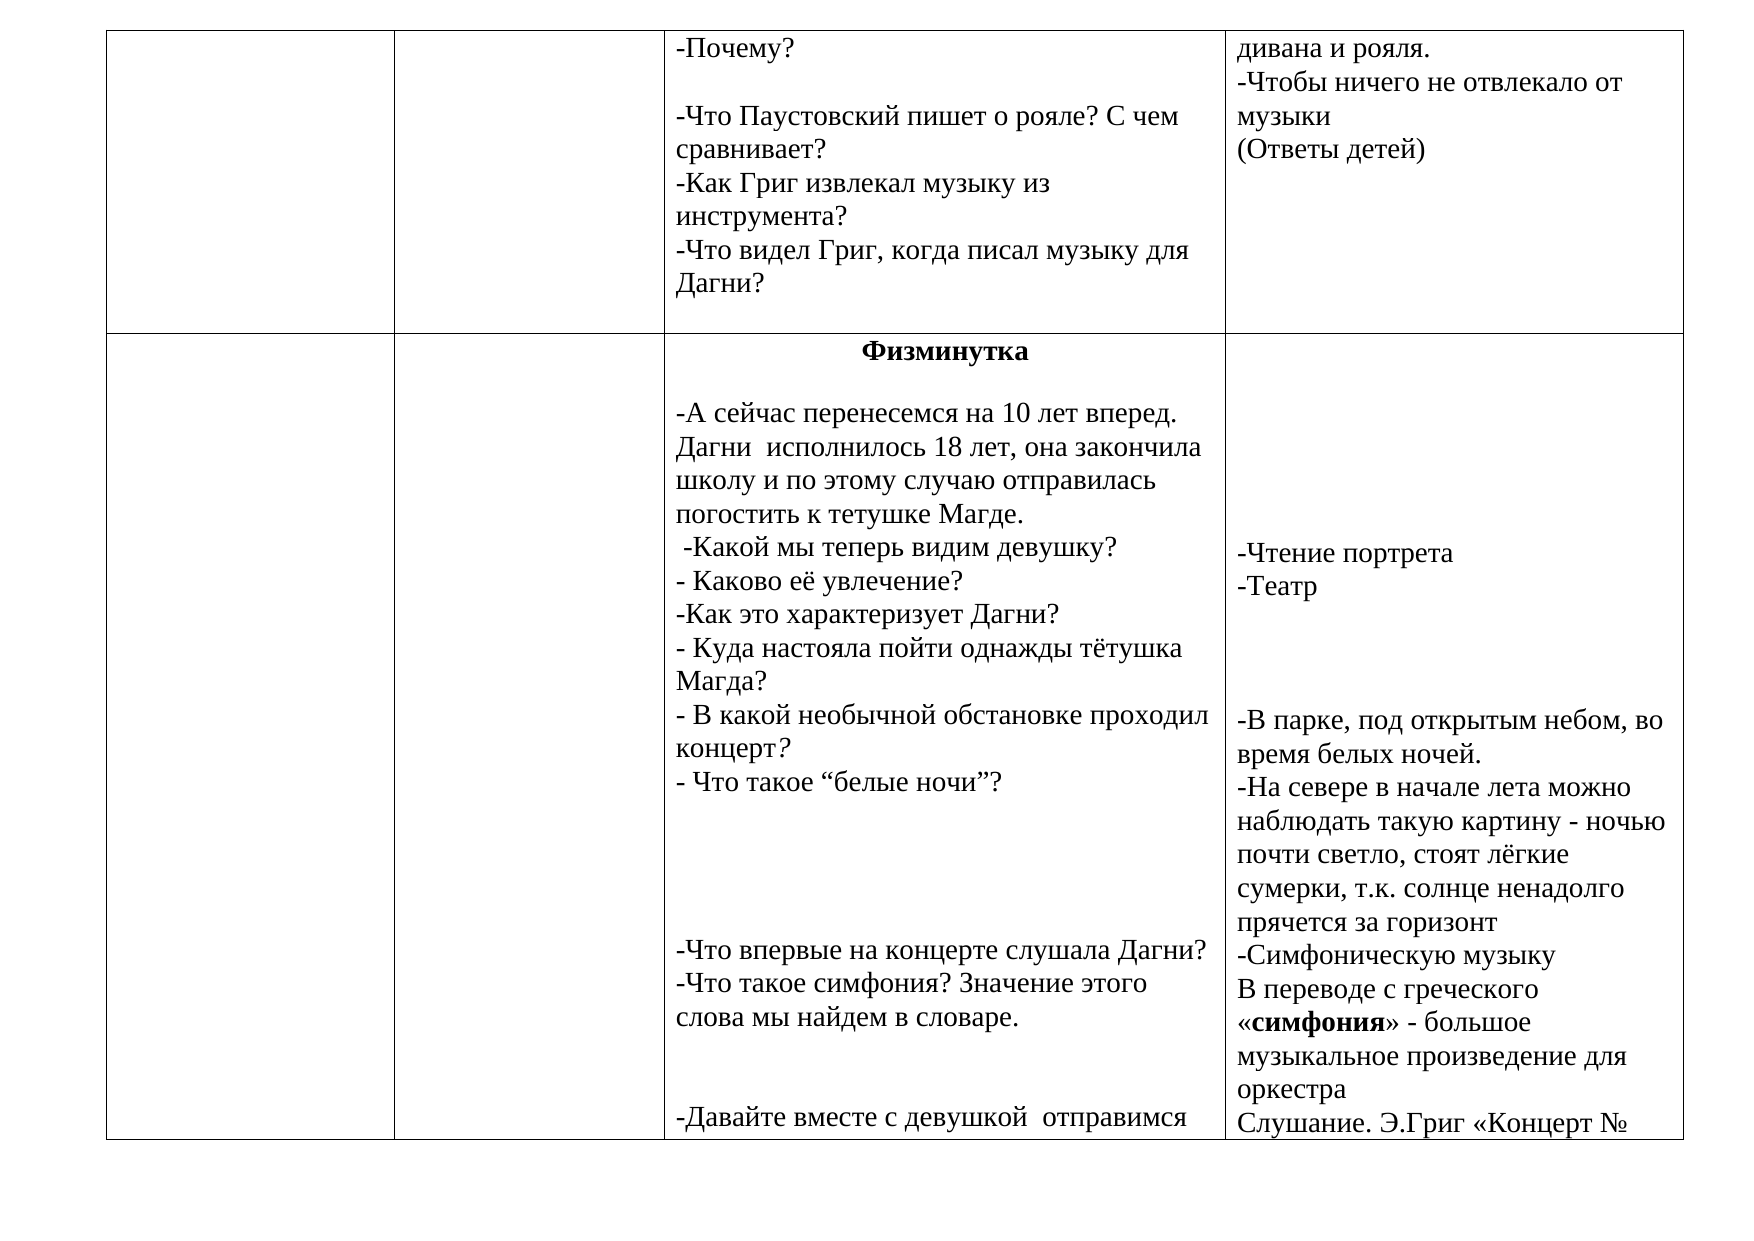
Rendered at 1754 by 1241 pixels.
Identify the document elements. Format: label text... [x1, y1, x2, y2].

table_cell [665, 334, 1225, 1138]
table_cell [395, 31, 664, 332]
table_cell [107, 31, 394, 332]
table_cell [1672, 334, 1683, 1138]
table_cell [107, 334, 394, 1138]
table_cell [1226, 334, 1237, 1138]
table_cell [395, 334, 664, 1138]
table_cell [1226, 31, 1683, 332]
